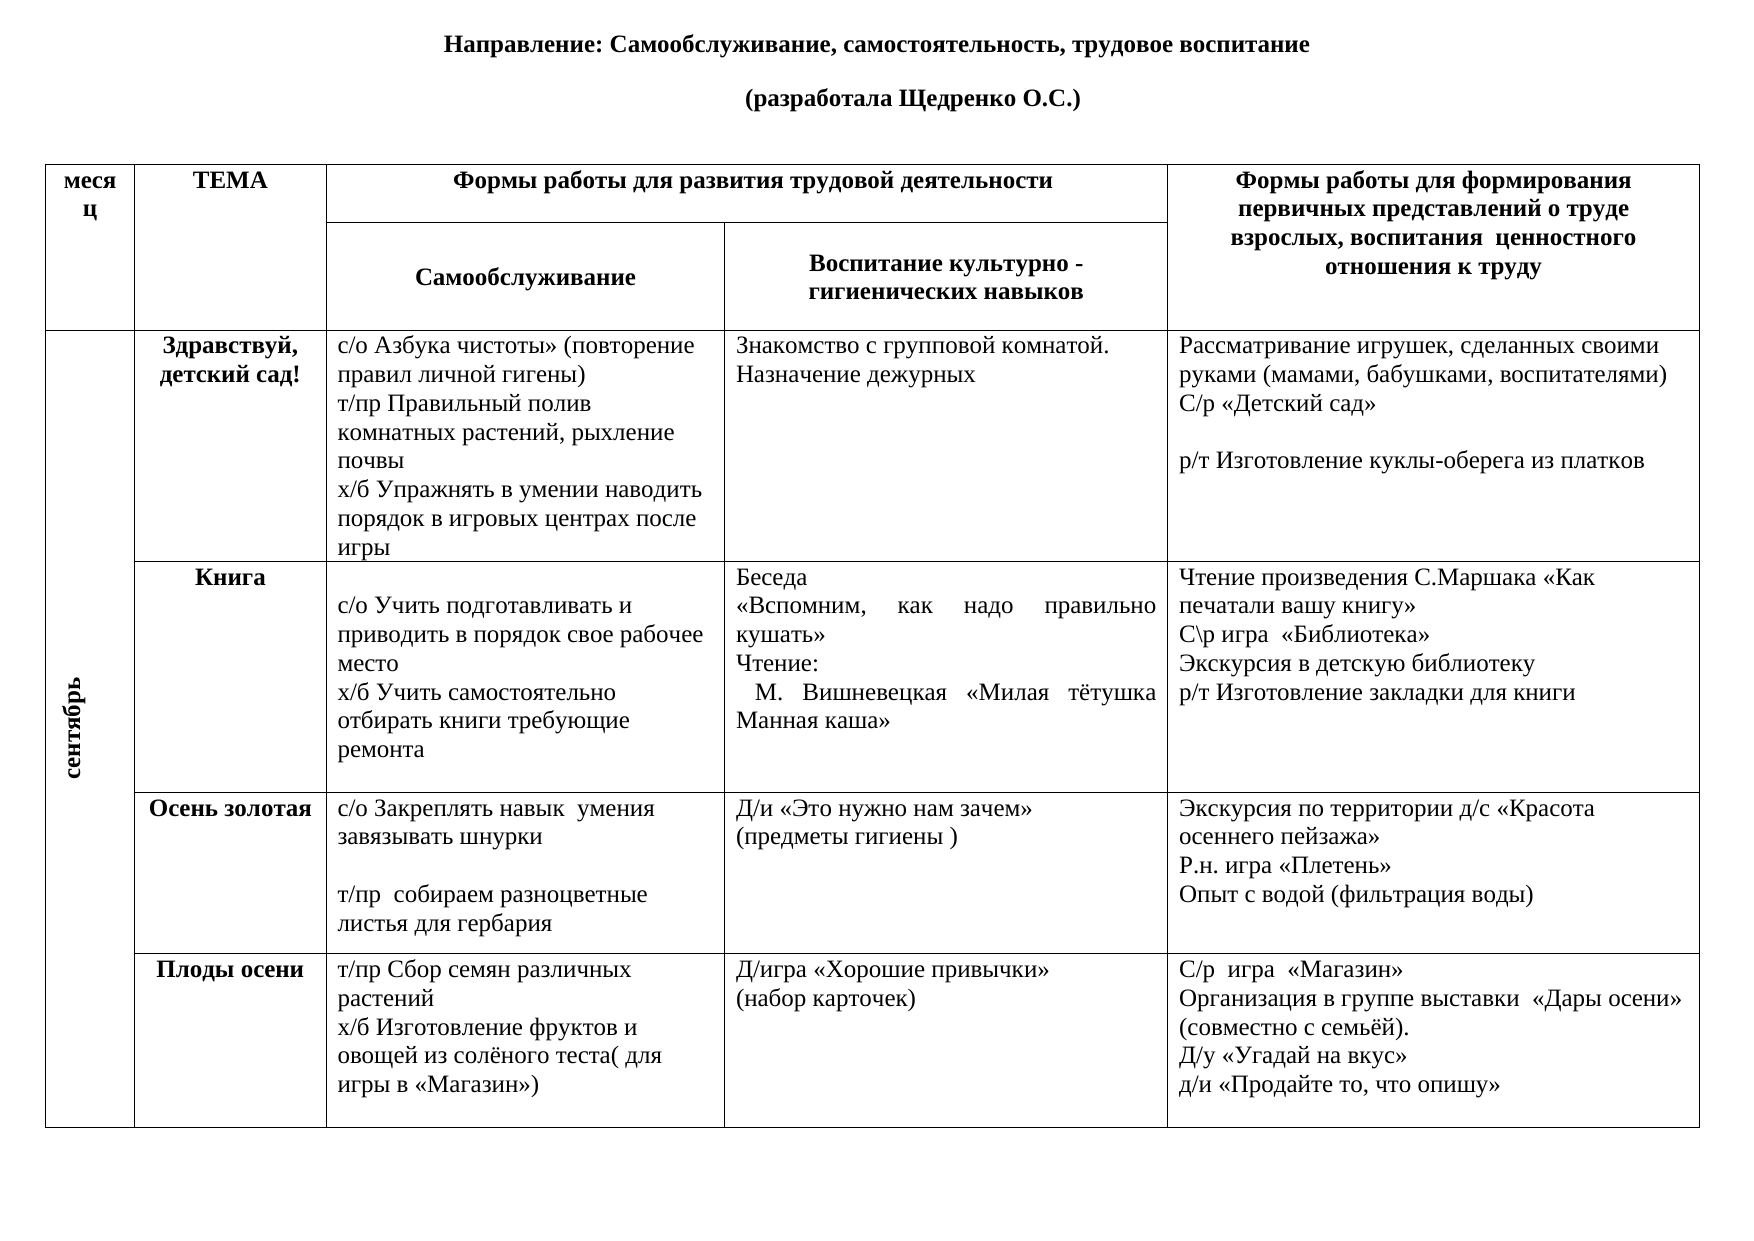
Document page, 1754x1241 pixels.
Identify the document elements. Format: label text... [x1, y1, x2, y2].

table_header Формы работы для развития трудовой деятельности [327, 165, 1167, 222]
table_cell Д/игра «Хорошие привычки» (набор карточек) [725, 954, 1167, 1127]
table_cell с/о Азбука чистоты» (повторение правил личной гигены) т/пр Правильный полив комнатных растений, рыхление почвы х/б Упражнять в умении наводить порядок в игровых центрах после игры [327, 331, 724, 561]
table_cell сентябрь [46, 331, 134, 1127]
table_cell Чтение произведения С.Маршака «Как печатали вашу книгу» С\р игра «Библиотека» Экскурсия в детскую библиотеку р/т Изготовление закладки для книги [1168, 562, 1699, 792]
table_cell Здравствуй, детский сад! [135, 331, 326, 561]
table_cell с/о Закреплять навык умения завязывать шнурки т/пр собираем разноцветные листья для гербария [327, 793, 724, 953]
table_cell с/о Учить подготавливать и приводить в порядок свое рабочее место х/б Учить самостоятельно отбирать книги требующие ремонта [327, 562, 724, 792]
table_cell Плоды осени [135, 954, 326, 1127]
table_cell Осень золотая [135, 793, 326, 953]
table_header ТЕМА [135, 165, 326, 329]
list (разработала Щедренко О.С.) [147, 83, 1679, 112]
table_cell Знакомство с групповой комнатой. Назначение дежурных [725, 331, 1167, 561]
table_cell Самообслуживание [327, 223, 724, 329]
table_header месяц [46, 165, 134, 329]
table_cell Экскурсия по территории д/с «Красота осеннего пейзажа» Р.н. игра «Плетень» Опыт с водой (фильтрация воды) [1168, 793, 1699, 953]
table_cell Книга [135, 562, 326, 792]
table_cell т/пр Сбор семян различных растений х/б Изготовление фруктов и овощей из солёного теста( для игры в «Магазин») [327, 954, 724, 1127]
table_cell С/р игра «Магазин» Организация в группе выставки «Дары осени» (совместно с семьёй). Д/у «Угадай на вкус» д/и «Продайте то, что опишу» [1168, 954, 1699, 1127]
table_cell Воспитание культурно - гигиенических навыков [725, 223, 1167, 329]
table_cell Беседа «Вспомним, как надо правильно кушать» Чтение: М. Вишневецкая «Милая тётушка Манная каша» [725, 562, 1167, 792]
text Направление: Самообслуживание, самостоятельность, трудовое воспитание [75, 29, 1679, 58]
table_cell Рассматривание игрушек, сделанных своими руками (мамами, бабушками, воспитателями) С/р «Детский сад» р/т Изготовление куклы-оберега из платков [1168, 331, 1699, 561]
table_header Формы работы для формирования первичных представлений о труде взрослых, воспитания ценностного отношения к труду [1168, 165, 1699, 329]
table_cell Д/и «Это нужно нам зачем» (предметы гигиены ) [725, 793, 1167, 953]
